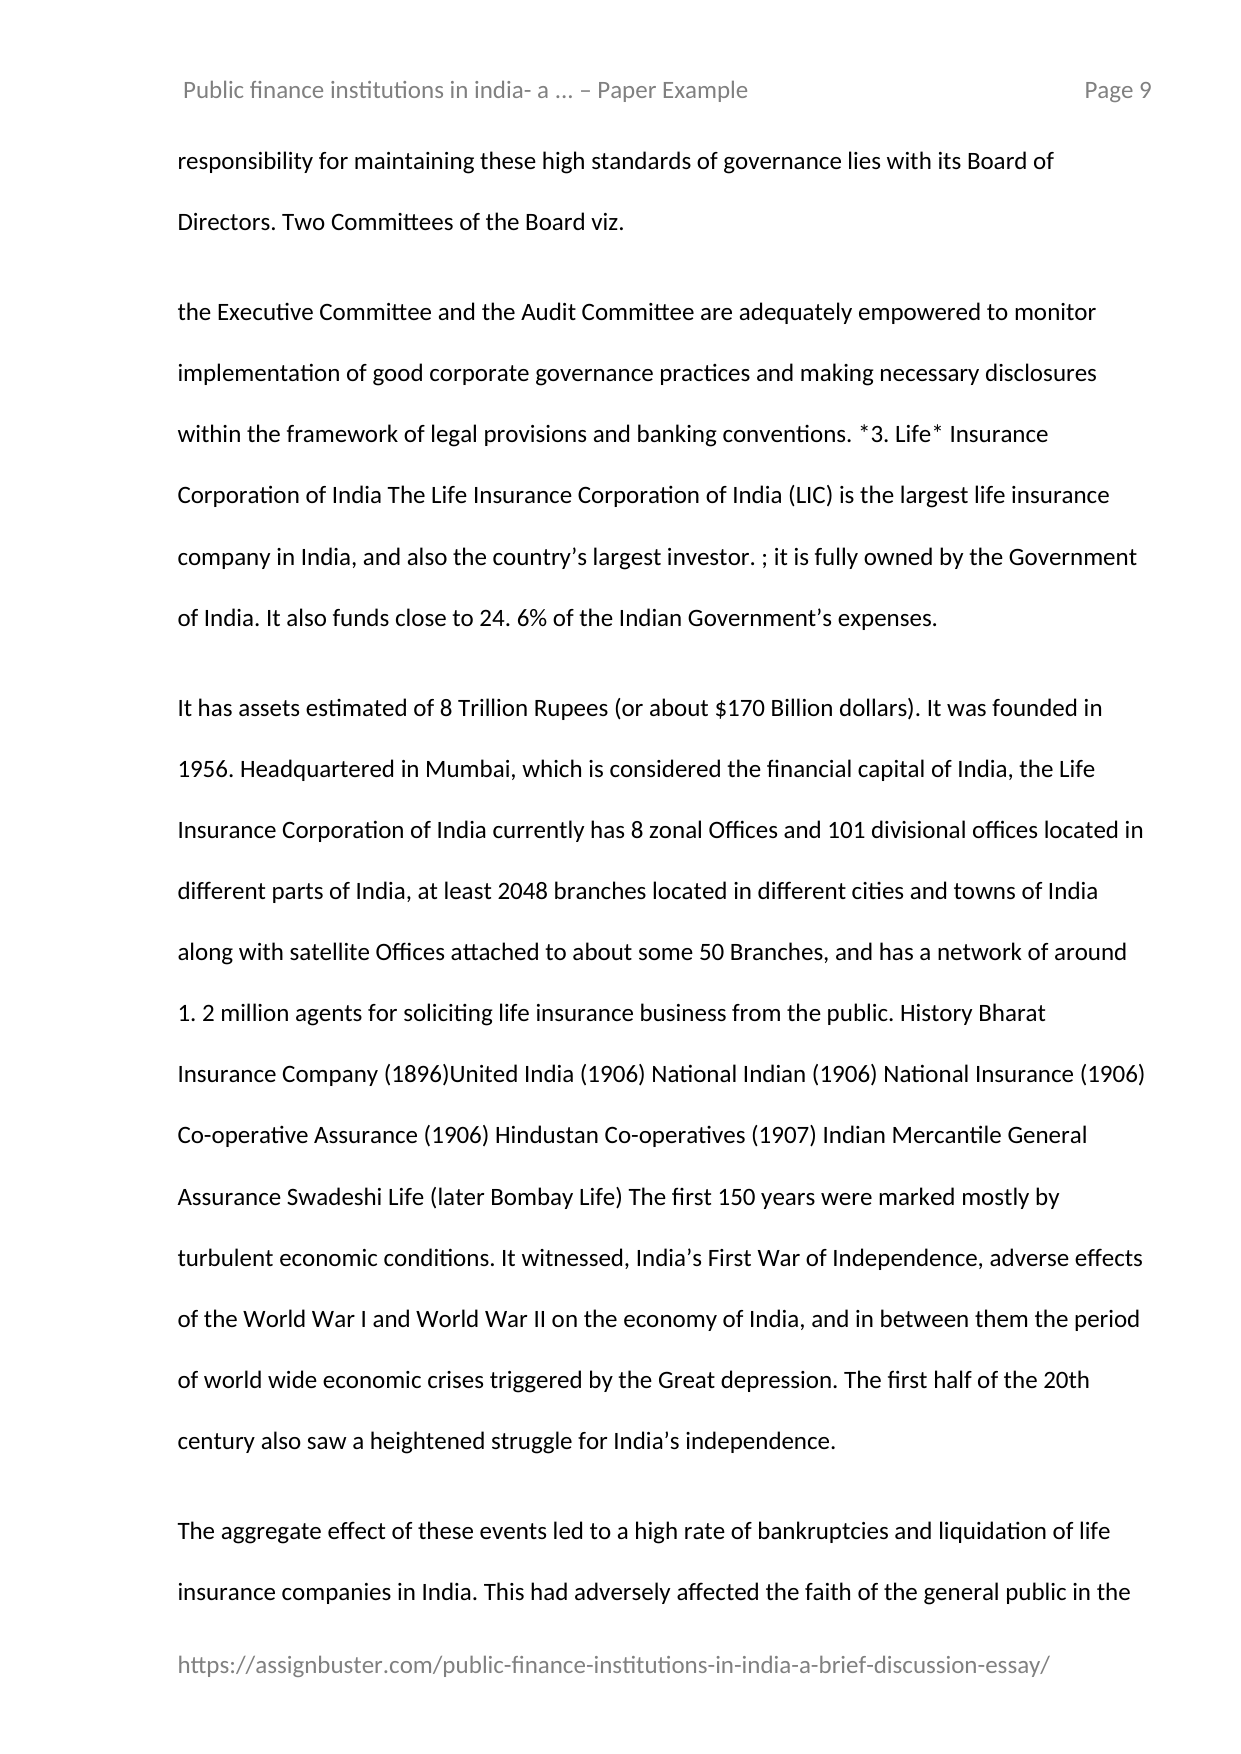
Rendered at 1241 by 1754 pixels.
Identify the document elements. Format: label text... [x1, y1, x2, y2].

text the Executive Committee and the Audit Committee are adequately empowered to monitor implementation of good corporate governance practices and making necessary disclosures within the framework of legal provisions and banking conventions. *3. Life* Insurance Corporation of India The Life Insurance Corporation of India (LIC) is the largest life insurance company in India, and also the country’s largest investor. ; it is fully owned by the Government of India. It also funds close to 24. 6% of the Indian Government’s expenses. [177, 297, 1152, 632]
text It has assets estimated of 8 Trillion Rupees (or about $170 Billion dollars). It was founded in 1956. Headquartered in Mumbai, which is considered the financial capital of India, the Life Insurance Corporation of India currently has 8 zonal Offices and 101 divisional offices located in different parts of India, at least 2048 branches located in different cities and towns of India along with satellite Offices attached to about some 50 Branches, and has a network of around 1. 2 million agents for soliciting life insurance business from the public. History Bharat Insurance Company (1896)United India (1906) National Indian (1906) National Insurance (1906) Co-operative Assurance (1906) Hindustan Co-operatives (1907) Indian Mercantile General Assurance Swadeshi Life (later Bombay Life) The first 150 years were marked mostly by turbulent economic conditions. It witnessed, India’s First War of Independence, adverse effects of the World War I and World War II on the economy of India, and in between them the period of world wide economic crises triggered by the Great depression. The first half of the 20th century also saw a heightened struggle for India’s independence. [177, 692, 1152, 1455]
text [177, 1515, 1152, 1607]
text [177, 145, 1152, 237]
